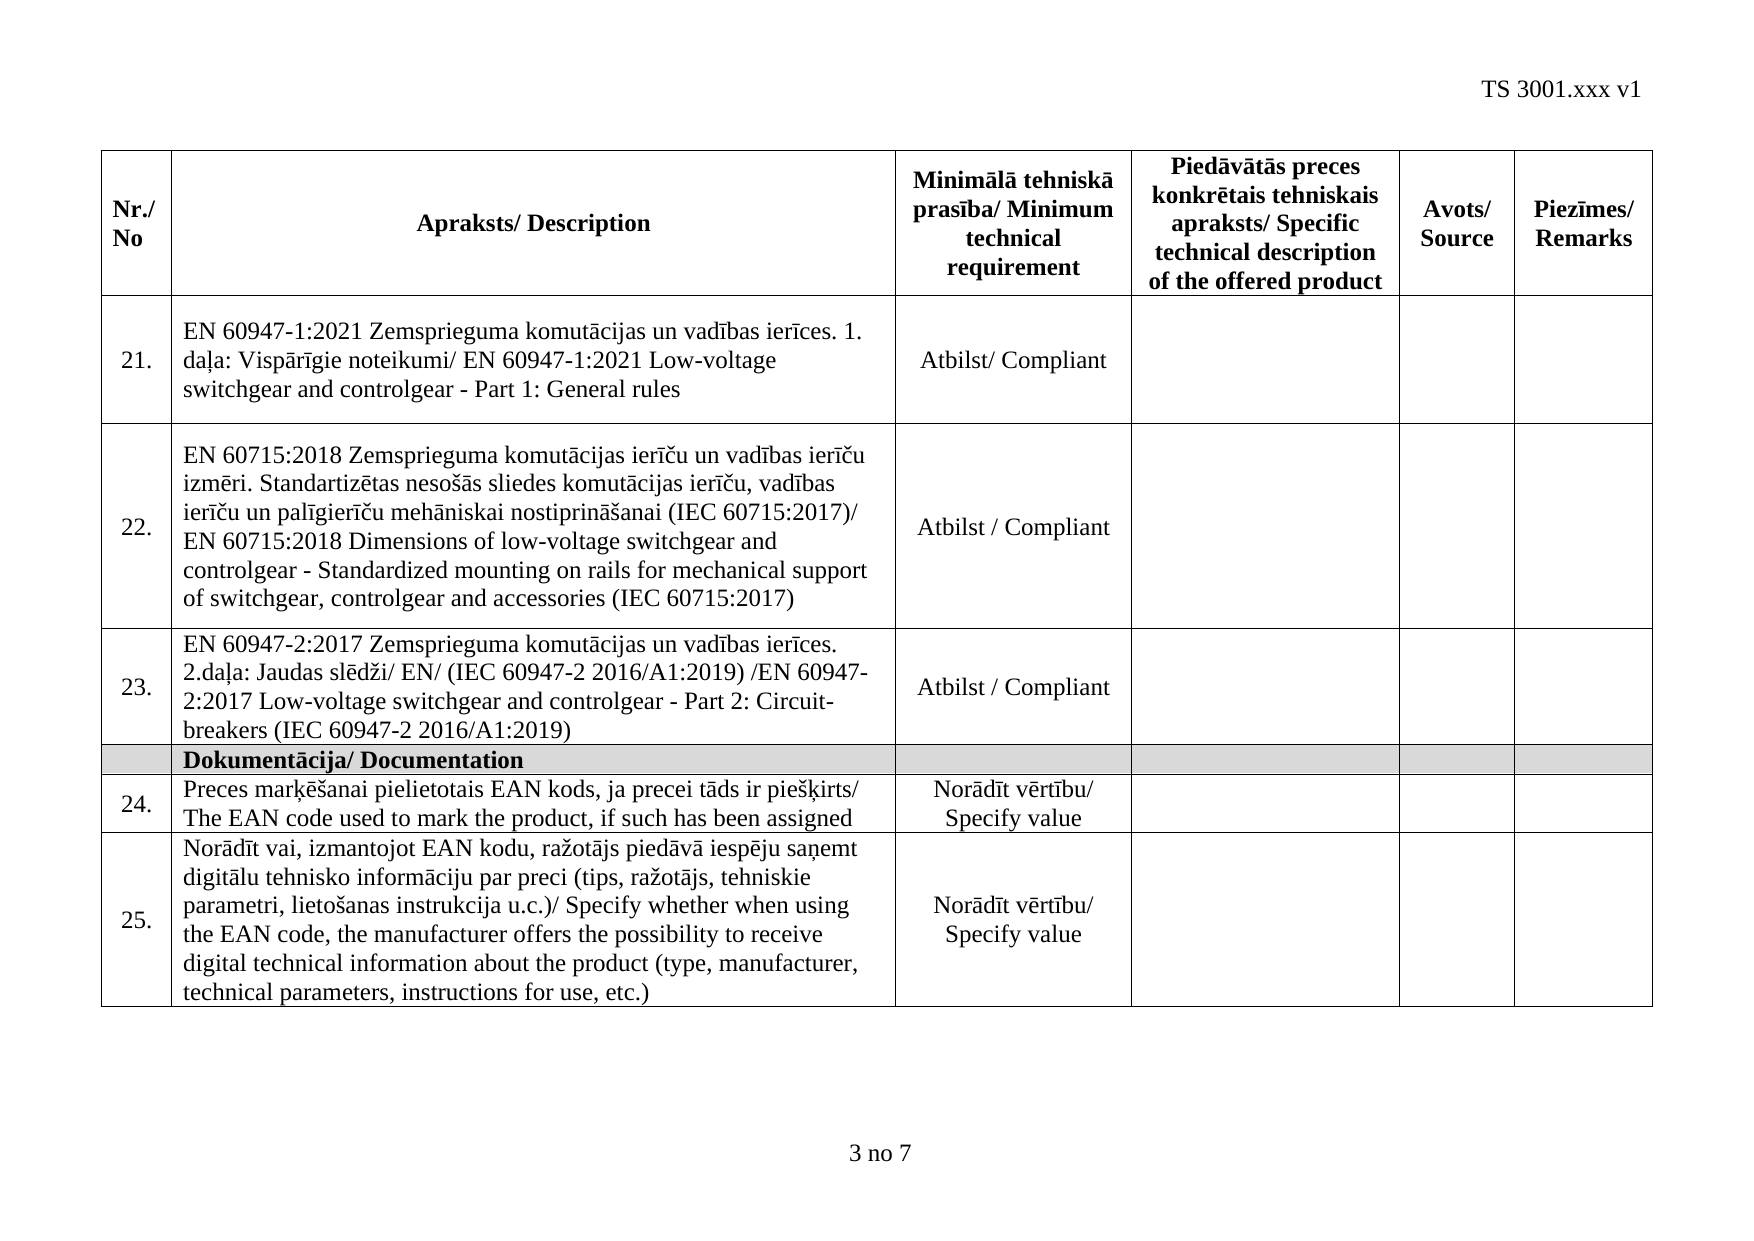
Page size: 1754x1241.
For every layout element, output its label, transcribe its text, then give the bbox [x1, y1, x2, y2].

table_cell Atbilst / Compliant [896, 629, 1131, 744]
table_cell Norādīt vērtību/ Specify value [896, 775, 1131, 832]
table_cell Norādīt vērtību/ Specify value [896, 833, 1131, 1006]
table_cell [102, 629, 171, 744]
table_header Avots/ Source [1400, 151, 1514, 295]
table_cell [102, 424, 171, 628]
table_cell Atbilst / Compliant [896, 424, 1131, 628]
table_cell [1400, 296, 1514, 423]
table_cell [1132, 745, 1399, 773]
table_cell [102, 833, 171, 1006]
table_cell [1132, 775, 1399, 832]
table_cell [1400, 745, 1514, 773]
table_cell Dokumentācija/ Documentation [172, 745, 895, 773]
table_header Apraksts/ Description [172, 151, 895, 295]
table_cell [1132, 629, 1399, 744]
table_cell Atbilst/ Compliant [896, 296, 1131, 423]
table_cell [1400, 424, 1514, 628]
table_cell [102, 775, 171, 832]
table_cell Preces marķēšanai pielietotais EAN kods, ja precei tāds ir piešķirts/ The EAN code used to mark the product, if such has been assigned [172, 775, 895, 832]
table_cell [1132, 833, 1399, 1006]
table_cell EN 60715:2018 Zemsprieguma komutācijas ierīču un vadības ierīču izmēri. Standartizētas nesošās sliedes komutācijas ierīču, vadības ierīču un palīgierīču mehāniskai nostiprināšanai (IEC 60715:2017)/ EN 60715:2018 Dimensions of low-voltage switchgear and controlgear - Standardized mounting on rails for mechanical support of switchgear, controlgear and accessories (IEC 60715:2017) [172, 424, 895, 628]
table_cell [1515, 629, 1652, 744]
table_header Nr./ No [102, 151, 171, 295]
table_cell EN 60947-1:2021 Zemsprieguma komutācijas un vadības ierīces. 1. daļa: Vispārīgie noteikumi/ EN 60947-1:2021 Low-voltage switchgear and controlgear - Part 1: General rules [172, 296, 895, 423]
table_cell [1515, 775, 1652, 832]
table_cell [102, 745, 171, 773]
table_cell [1132, 296, 1399, 423]
table_cell [1515, 296, 1652, 423]
table_cell [1515, 424, 1652, 628]
table_cell Norādīt vai, izmantojot EAN kodu, ražotājs piedāvā iespēju saņemt digitālu tehnisko informāciju par preci (tips, ražotājs, tehniskie parametri, lietošanas instrukcija u.c.)/ Specify whether when using the EAN code, the manufacturer offers the possibility to receive digital technical information about the product (type, manufacturer, technical parameters, instructions for use, etc.) [172, 833, 895, 1006]
table_cell [1400, 629, 1514, 744]
table_header Minimālā tehniskā prasība/ Minimum technical requirement [896, 151, 1131, 295]
table_header Piedāvātās preces konkrētais tehniskais apraksts/ Specific technical description of the offered product [1132, 151, 1399, 295]
table_cell EN 60947-2:2017 Zemsprieguma komutācijas un vadības ierīces. 2.daļa: Jaudas slēdži/ EN/ (IEC 60947-2 2016/A1:2019) /EN 60947-2:2017 Low-voltage switchgear and controlgear - Part 2: Circuit-breakers (IEC 60947-2 2016/A1:2019) [172, 629, 895, 744]
table_cell [1132, 424, 1399, 628]
table_cell [896, 745, 1131, 773]
table_header Piezīmes/ Remarks [1515, 151, 1652, 295]
table_cell [1400, 775, 1514, 832]
table_cell [1515, 833, 1652, 1006]
table_cell [1400, 833, 1514, 1006]
table_cell [1515, 745, 1652, 773]
table_cell [102, 296, 171, 423]
